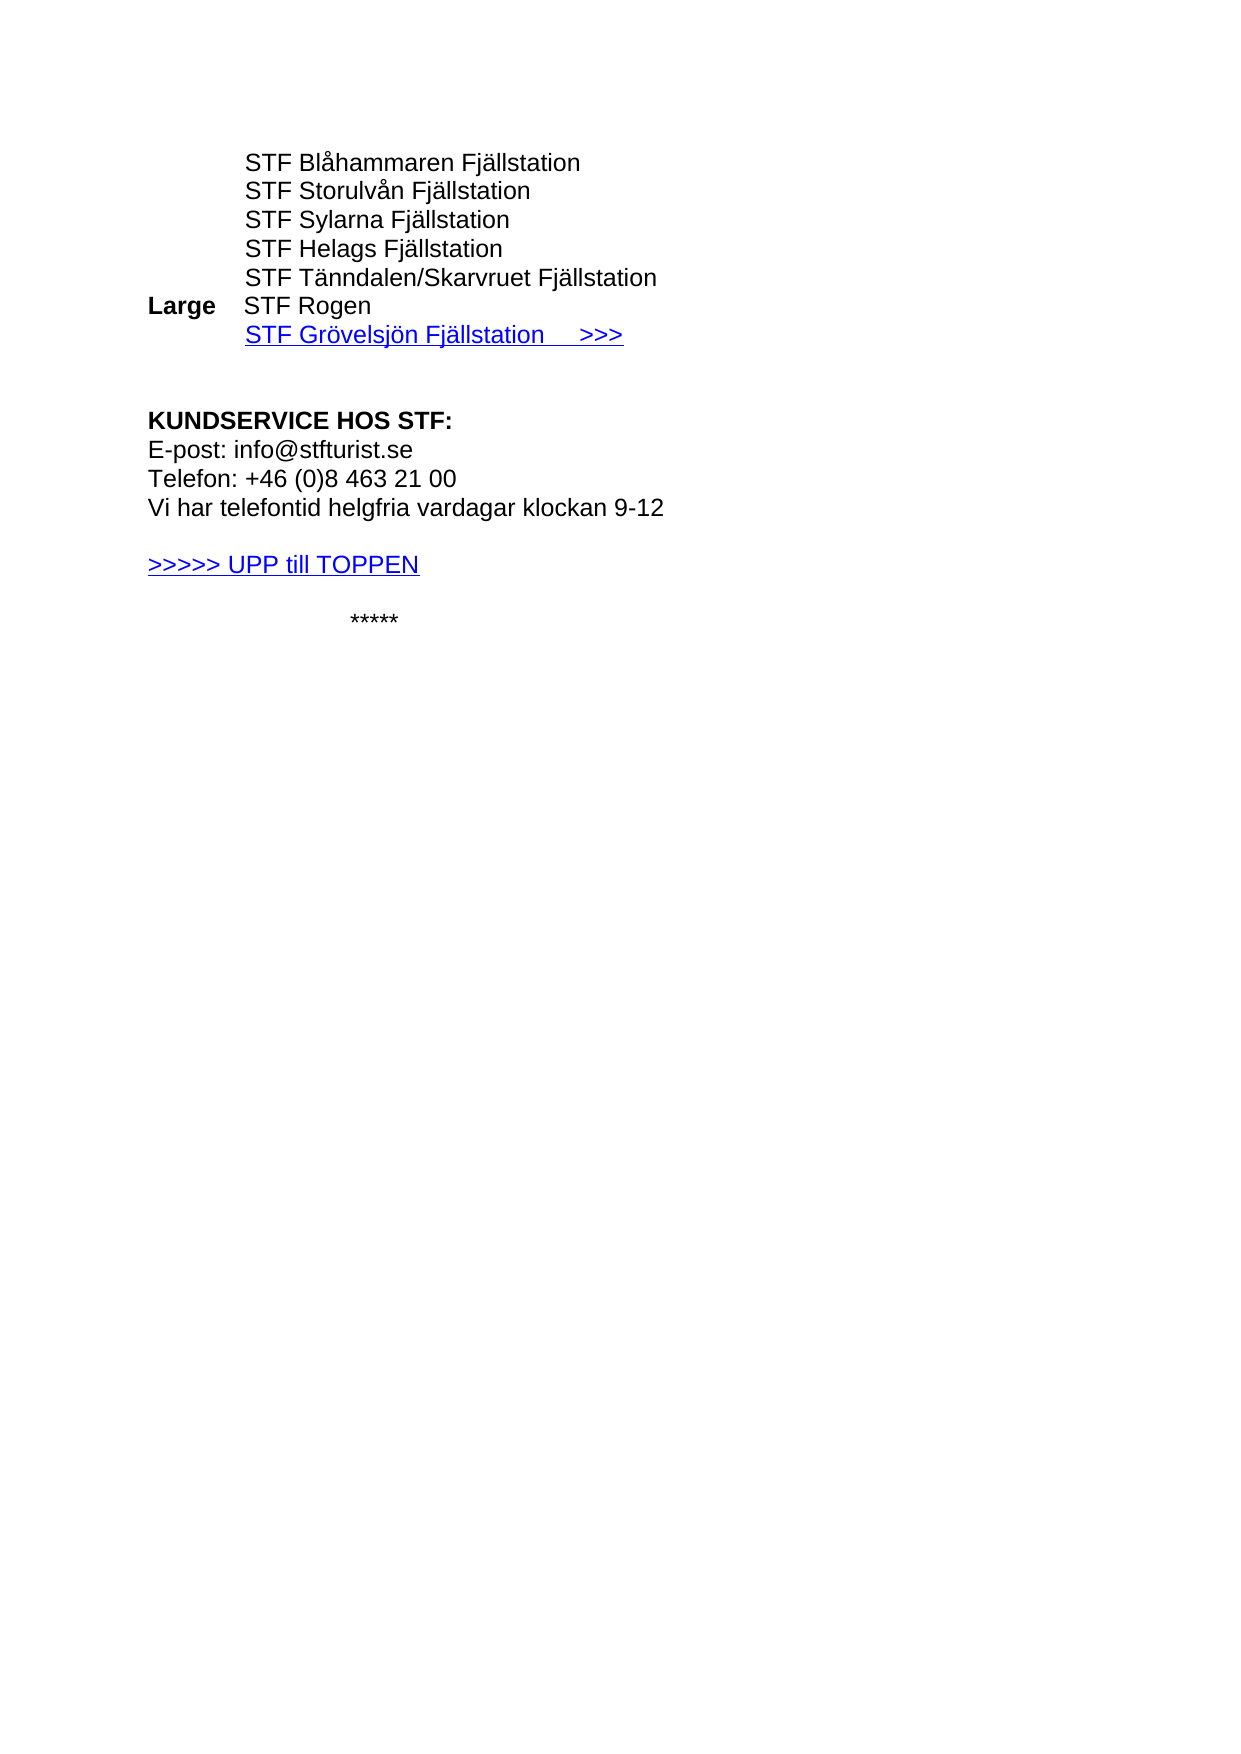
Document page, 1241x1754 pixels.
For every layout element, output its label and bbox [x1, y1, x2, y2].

text [148, 148, 1093, 636]
